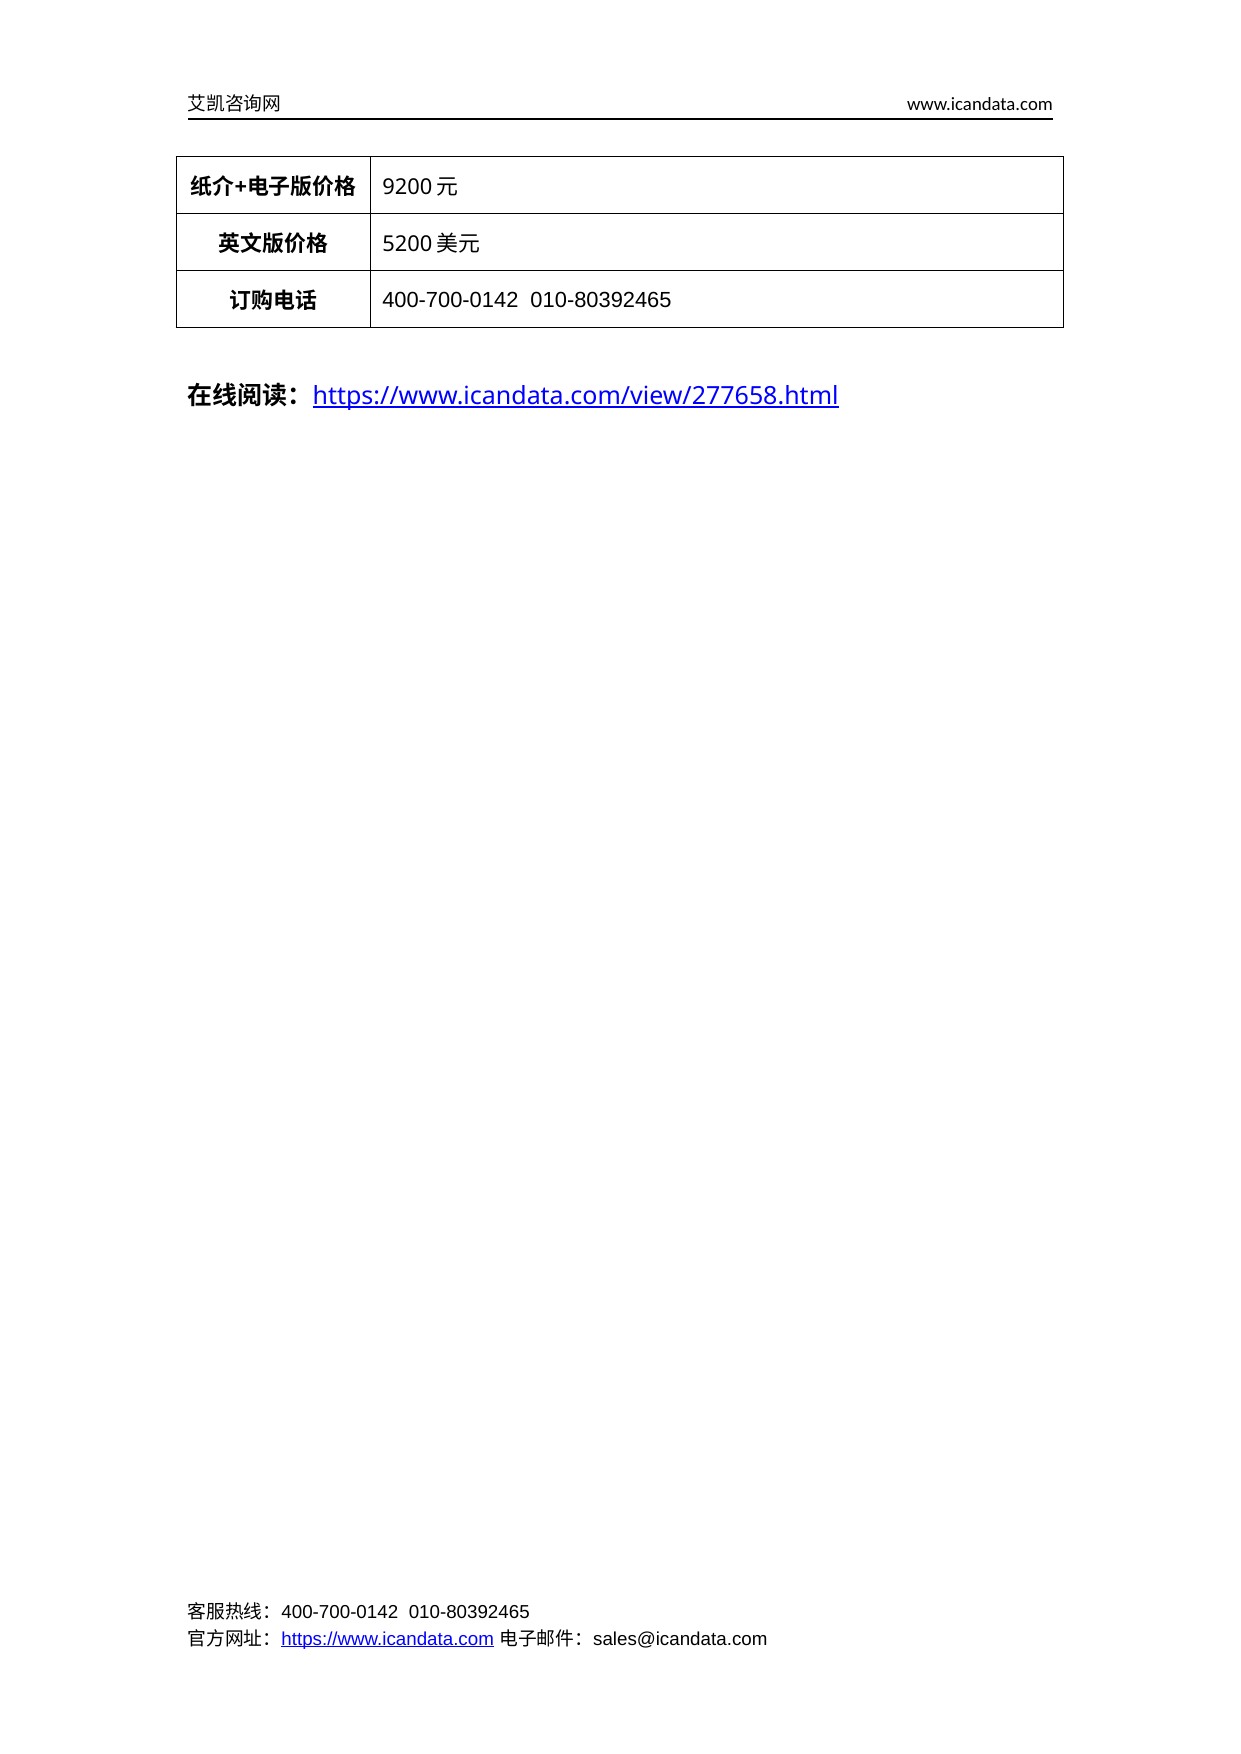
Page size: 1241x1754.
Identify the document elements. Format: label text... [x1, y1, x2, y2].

table_cell 英文版价格 [177, 214, 370, 270]
text 在线阅读：https://www.icandata.com/view/277658.html [187, 361, 1053, 426]
table_cell 5200美元 [371, 214, 1063, 270]
table_cell 400-700-0142 010-80392465 [371, 271, 1063, 327]
table_cell 纸介+电子版价格 [177, 157, 370, 213]
table_cell 订购电话 [177, 271, 370, 327]
table_cell 9200元 [371, 157, 1063, 213]
